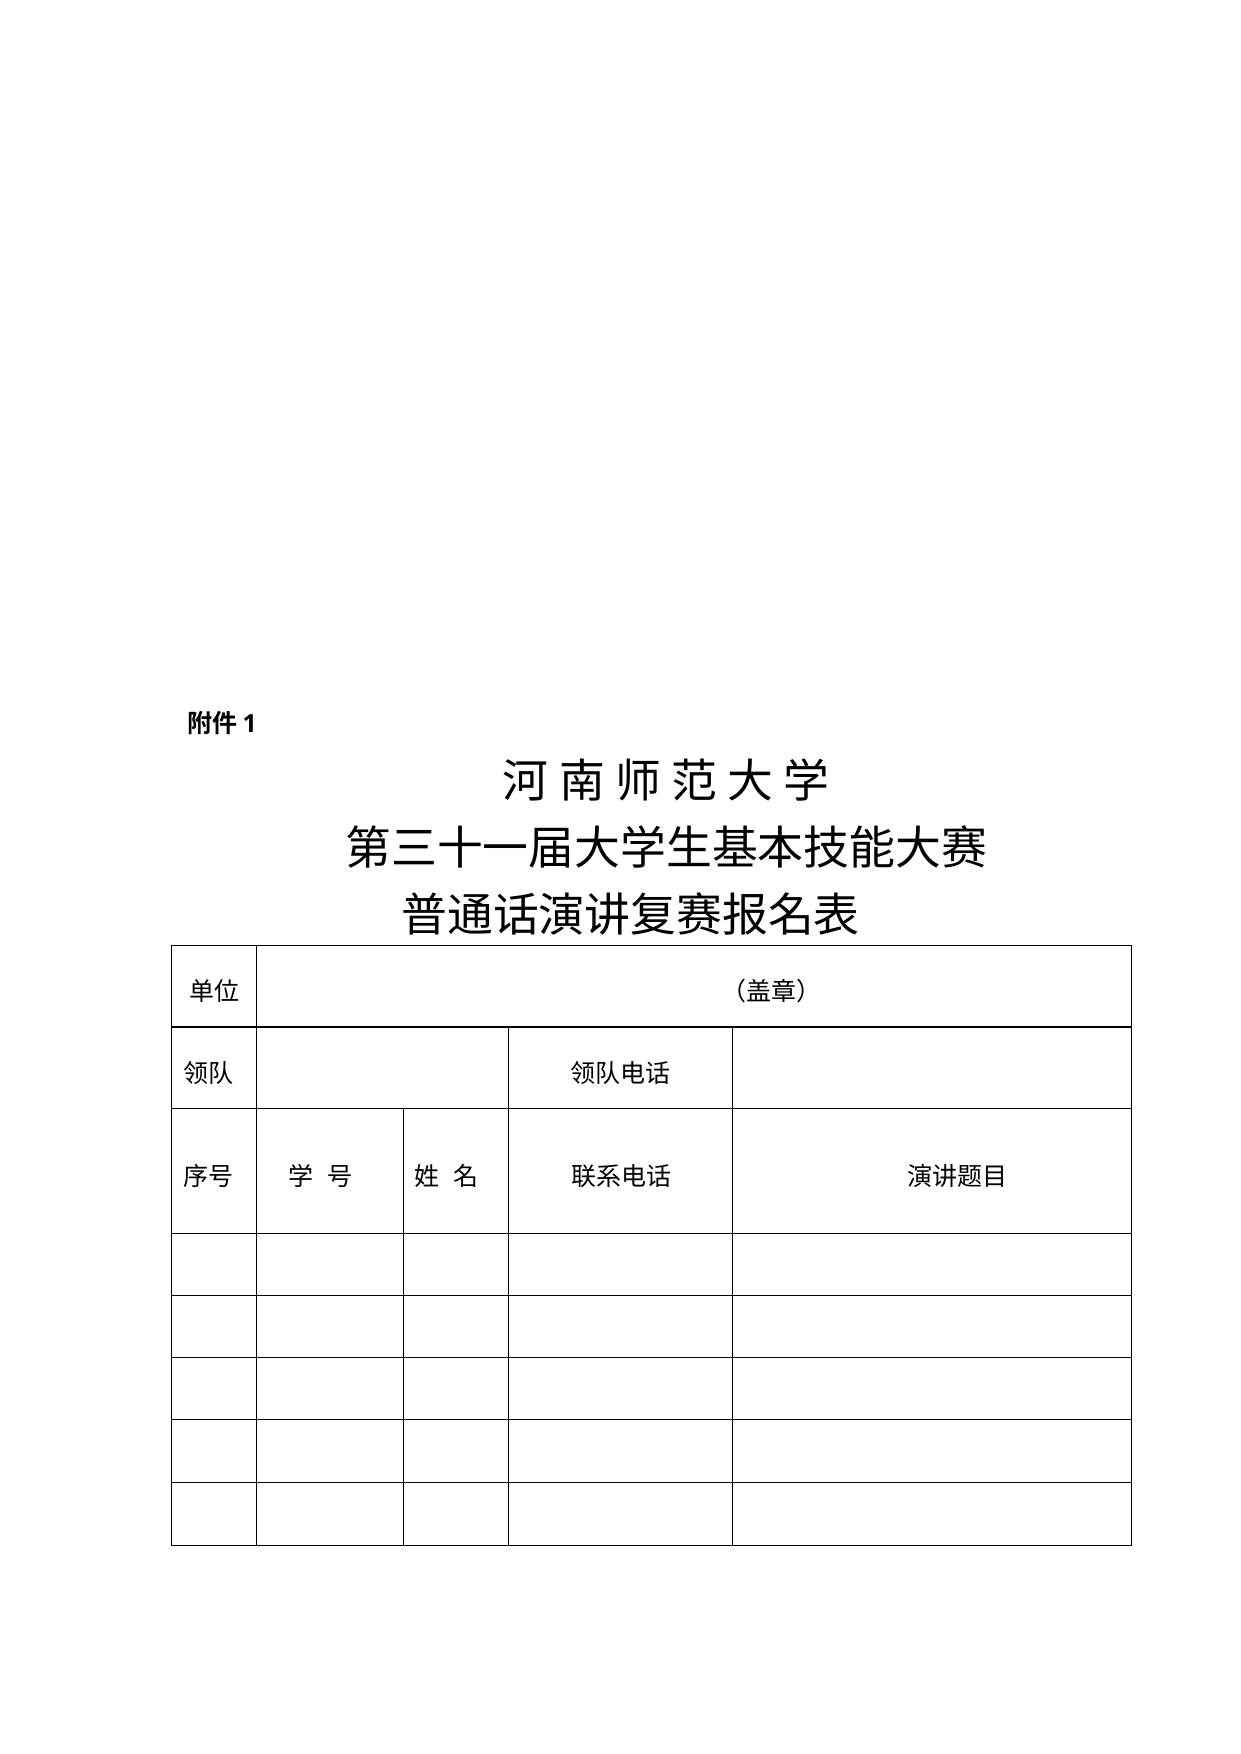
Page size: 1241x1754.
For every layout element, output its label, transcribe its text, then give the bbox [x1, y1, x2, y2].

table_cell [733, 1028, 1131, 1108]
table_header 单位 [172, 946, 256, 1026]
table_cell [172, 1483, 256, 1545]
table_cell [172, 1234, 256, 1294]
table_cell [509, 1483, 732, 1545]
table_header （盖章） [257, 946, 1131, 1026]
table_cell [172, 1358, 256, 1419]
table_cell [404, 1358, 508, 1419]
text 第三十一届大学生基本技能大赛 [187, 811, 1053, 878]
table_cell [257, 1483, 403, 1545]
table_cell [172, 1420, 256, 1482]
table_cell [257, 1296, 403, 1357]
text 普通话演讲复赛报名表 [187, 878, 1053, 944]
table_cell [733, 1358, 1131, 1419]
table_cell [404, 1483, 508, 1545]
table_cell 学 号 [257, 1109, 403, 1232]
table_cell [404, 1420, 508, 1482]
table_cell [404, 1296, 508, 1357]
table_cell 演讲题目 [733, 1109, 1131, 1232]
table_cell [509, 1358, 732, 1419]
table_cell 领队 [172, 1028, 256, 1108]
table_cell [733, 1483, 1131, 1545]
table_cell [257, 1028, 508, 1108]
table_cell [509, 1234, 732, 1294]
table_cell 序号 [172, 1109, 256, 1232]
table_cell [257, 1234, 403, 1294]
table_cell [509, 1420, 732, 1482]
text 附件1 [187, 682, 1053, 744]
table_cell [733, 1296, 1131, 1357]
text 河 南 师 范 大 学 [187, 744, 1053, 811]
table_cell 姓 名 [404, 1109, 508, 1232]
table_cell [509, 1296, 732, 1357]
table_cell [733, 1234, 1131, 1294]
table_cell [733, 1420, 1131, 1482]
table_cell [404, 1234, 508, 1294]
table_cell 领队电话 [509, 1028, 732, 1108]
table_cell [172, 1296, 256, 1357]
table_cell 联系电话 [509, 1109, 732, 1232]
table_cell [257, 1420, 403, 1482]
table_cell [257, 1358, 403, 1419]
